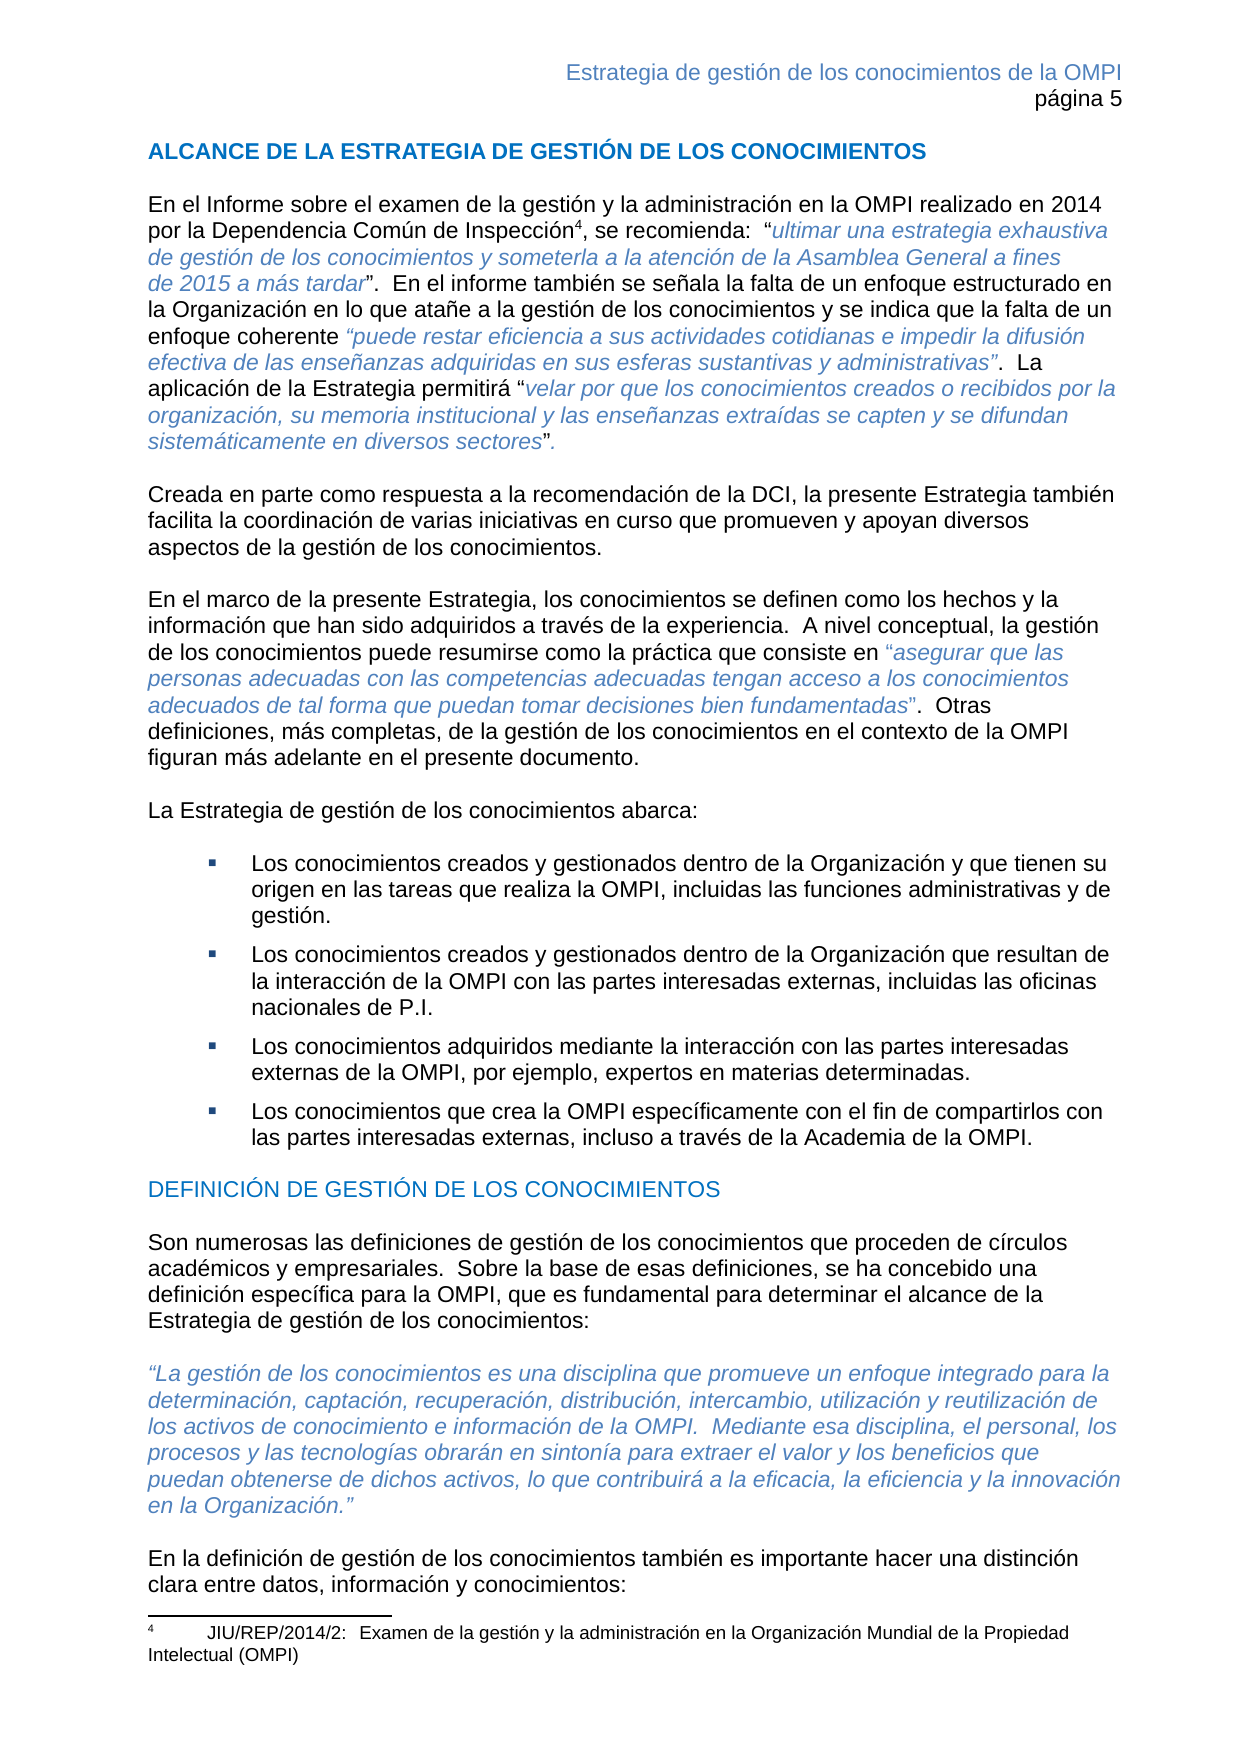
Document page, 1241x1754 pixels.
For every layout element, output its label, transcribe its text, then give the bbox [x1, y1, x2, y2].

text En el marco de la presente Estrategia, los conocimientos se definen como los hechos y la información que han sido adquiridos a través de la experiencia. A nivel conceptual, la gestión de los conocimientos puede resumirse como la práctica que consiste en “asegurar que las personas adecuadas con las competencias adecuadas tengan acceso a los conocimientos adecuados de tal forma que puedan tomar decisiones bien fundamentadas”. Otras definiciones, más completas, de la gestión de los conocimientos en el contexto de la OMPI figuran más adelante en el presente documento. [148, 586, 1122, 771]
list Los conocimientos creados y gestionados dentro de la Organización y que tienen su origen en las tareas que realiza la OMPI, incluidas las funciones administrativas y de gestión. [207, 850, 1122, 929]
text “La gestión de los conocimientos es una disciplina que promueve un enfoque integrado para la determinación, captación, recuperación, distribución, intercambio, utilización y reutilización de los activos de conocimiento e información de la OMPI. Mediante esa disciplina, el personal, los procesos y las tecnologías obrarán en sintonía para extraer el valor y los beneficios que puedan obtenerse de dichos activos, lo que contribuirá a la eficacia, la eficiencia y la innovación en la Organización.” [148, 1360, 1122, 1518]
subtitle DEFINICIÓN DE GESTIÓN DE LOS CONOCIMIENTOS [148, 1176, 1122, 1202]
text En la definición de gestión de los conocimientos también es importante hacer una distinción clara entre datos, información y conocimientos: [148, 1545, 1122, 1597]
text En el Informe sobre el examen de la gestión y la administración en la OMPI realizado en 2014 por la Dependencia Común de Inspección, se recomienda: “ultimar una estrategia exhaustiva de gestión de los conocimientos y someterla a la atención de la Asamblea General a fines de 2015 a más tardar”. En el informe también se señala la falta de un enfoque estructurado en la Organización en lo que atañe a la gestión de los conocimientos y se indica que la falta de un enfoque coherente “puede restar eficiencia a sus actividades cotidianas e impedir la difusión efectiva de las enseñanzas adquiridas en sus esferas sustantivas y administrativas”. La aplicación de la Estrategia permitirá “velar por que los conocimientos creados o recibidos por la organización, su memoria institucional y las enseñanzas extraídas se capten y se difundan sistemáticamente en diversos sectores”. [148, 191, 1122, 454]
text La Estrategia de gestión de los conocimientos abarca: [148, 797, 1122, 823]
text Son numerosas las definiciones de gestión de los conocimientos que proceden de círculos académicos y empresariales. Sobre la base de esas definiciones, se ha concebido una definición específica para la OMPI, que es fundamental para determinar el alcance de la Estrategia de gestión de los conocimientos: [148, 1228, 1122, 1334]
subtitle ALCANCE DE LA ESTRATEGIA DE GESTIÓN DE LOS CONOCIMIENTOS [148, 138, 1122, 191]
list Los conocimientos que crea la OMPI específicamente con el fin de compartirlos con las partes interesadas externas, incluso a través de la Academia de la OMPI. [207, 1098, 1122, 1151]
list Los conocimientos adquiridos mediante la interacción con las partes interesadas externas de la OMPI, por ejemplo, expertos en materias determinadas. [207, 1033, 1122, 1086]
list Los conocimientos creados y gestionados dentro de la Organización que resultan de la interacción de la OMPI con las partes interesadas externas, incluidas las oficinas nacionales de P.I. [207, 941, 1122, 1020]
text Creada en parte como respuesta a la recomendación de la DCI, la presente Estrategia también facilita la coordinación de varias iniciativas en curso que promueven y apoyan diversos aspectos de la gestión de los conocimientos. [148, 481, 1122, 560]
